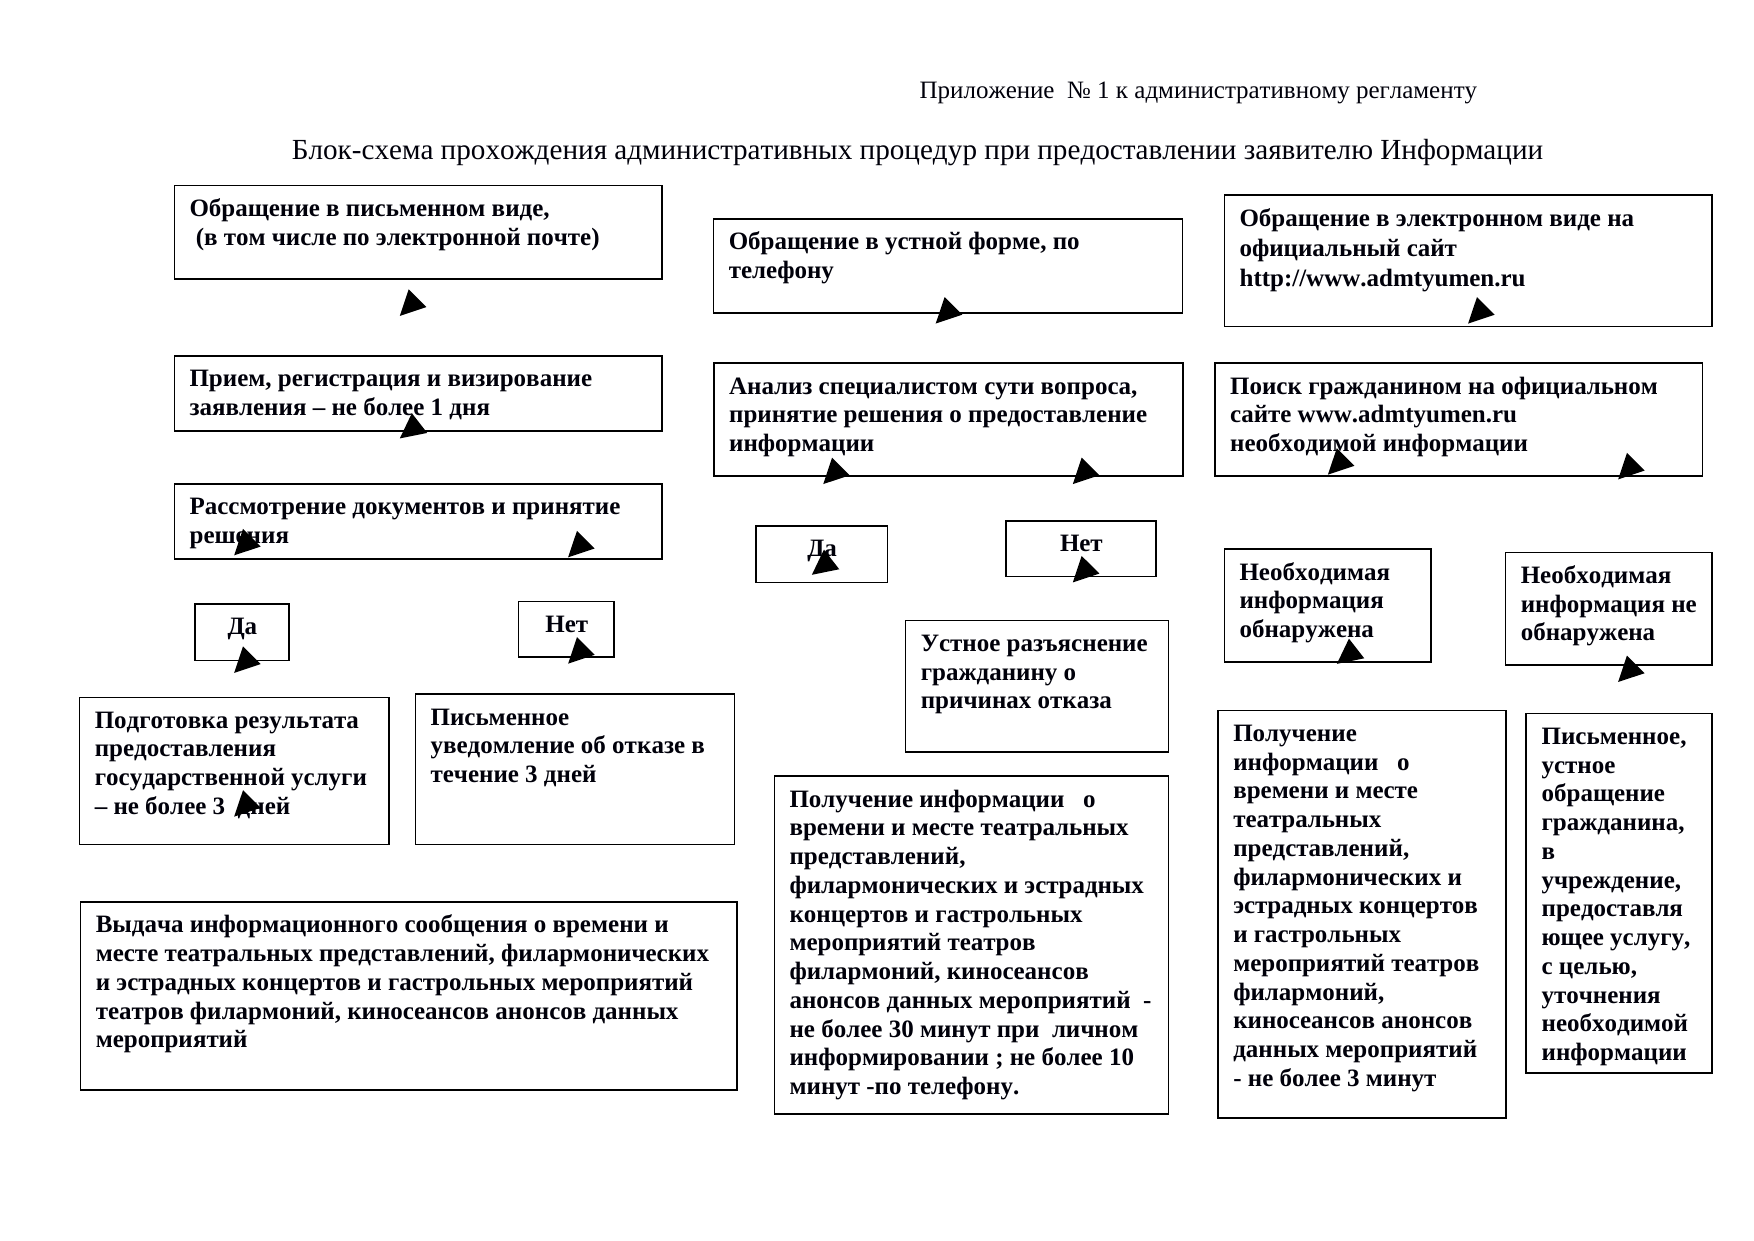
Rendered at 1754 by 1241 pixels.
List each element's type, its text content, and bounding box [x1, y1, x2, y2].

text Приложение № 1 к административному регламенту [679, 75, 1717, 104]
text Блок-схема прохождения административных процедур при предоставлении заявителю Информации [118, 132, 1717, 166]
